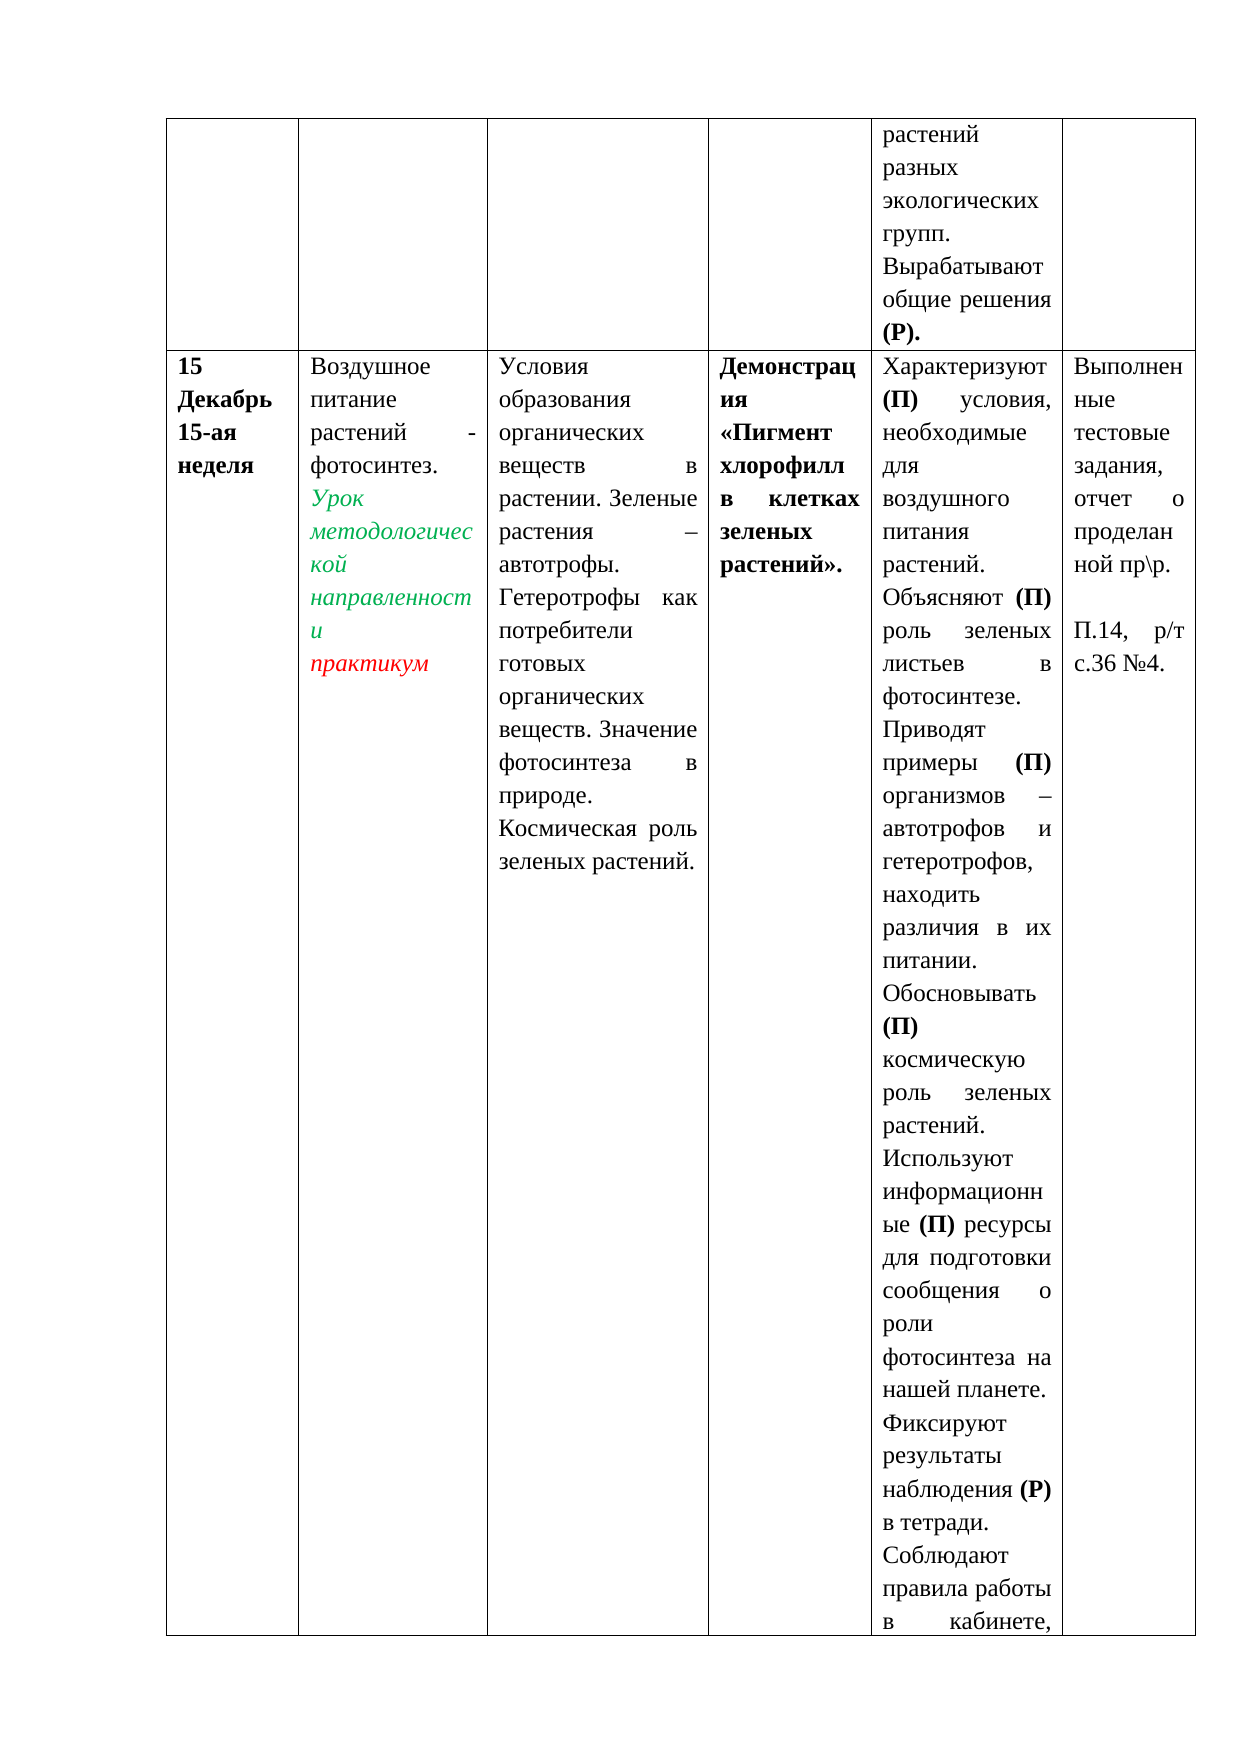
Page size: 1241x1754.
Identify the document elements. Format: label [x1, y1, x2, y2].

table_cell [709, 351, 871, 1634]
table_cell [299, 351, 487, 1634]
table_cell [488, 351, 708, 1634]
table_cell [488, 119, 708, 350]
table_cell [872, 351, 1062, 1634]
table_cell [167, 351, 298, 1634]
table_cell [872, 119, 1062, 350]
table_cell [709, 119, 871, 350]
table_cell [1063, 351, 1195, 1634]
table_cell [1063, 119, 1195, 350]
table_cell [167, 119, 298, 350]
table_cell [299, 119, 487, 350]
